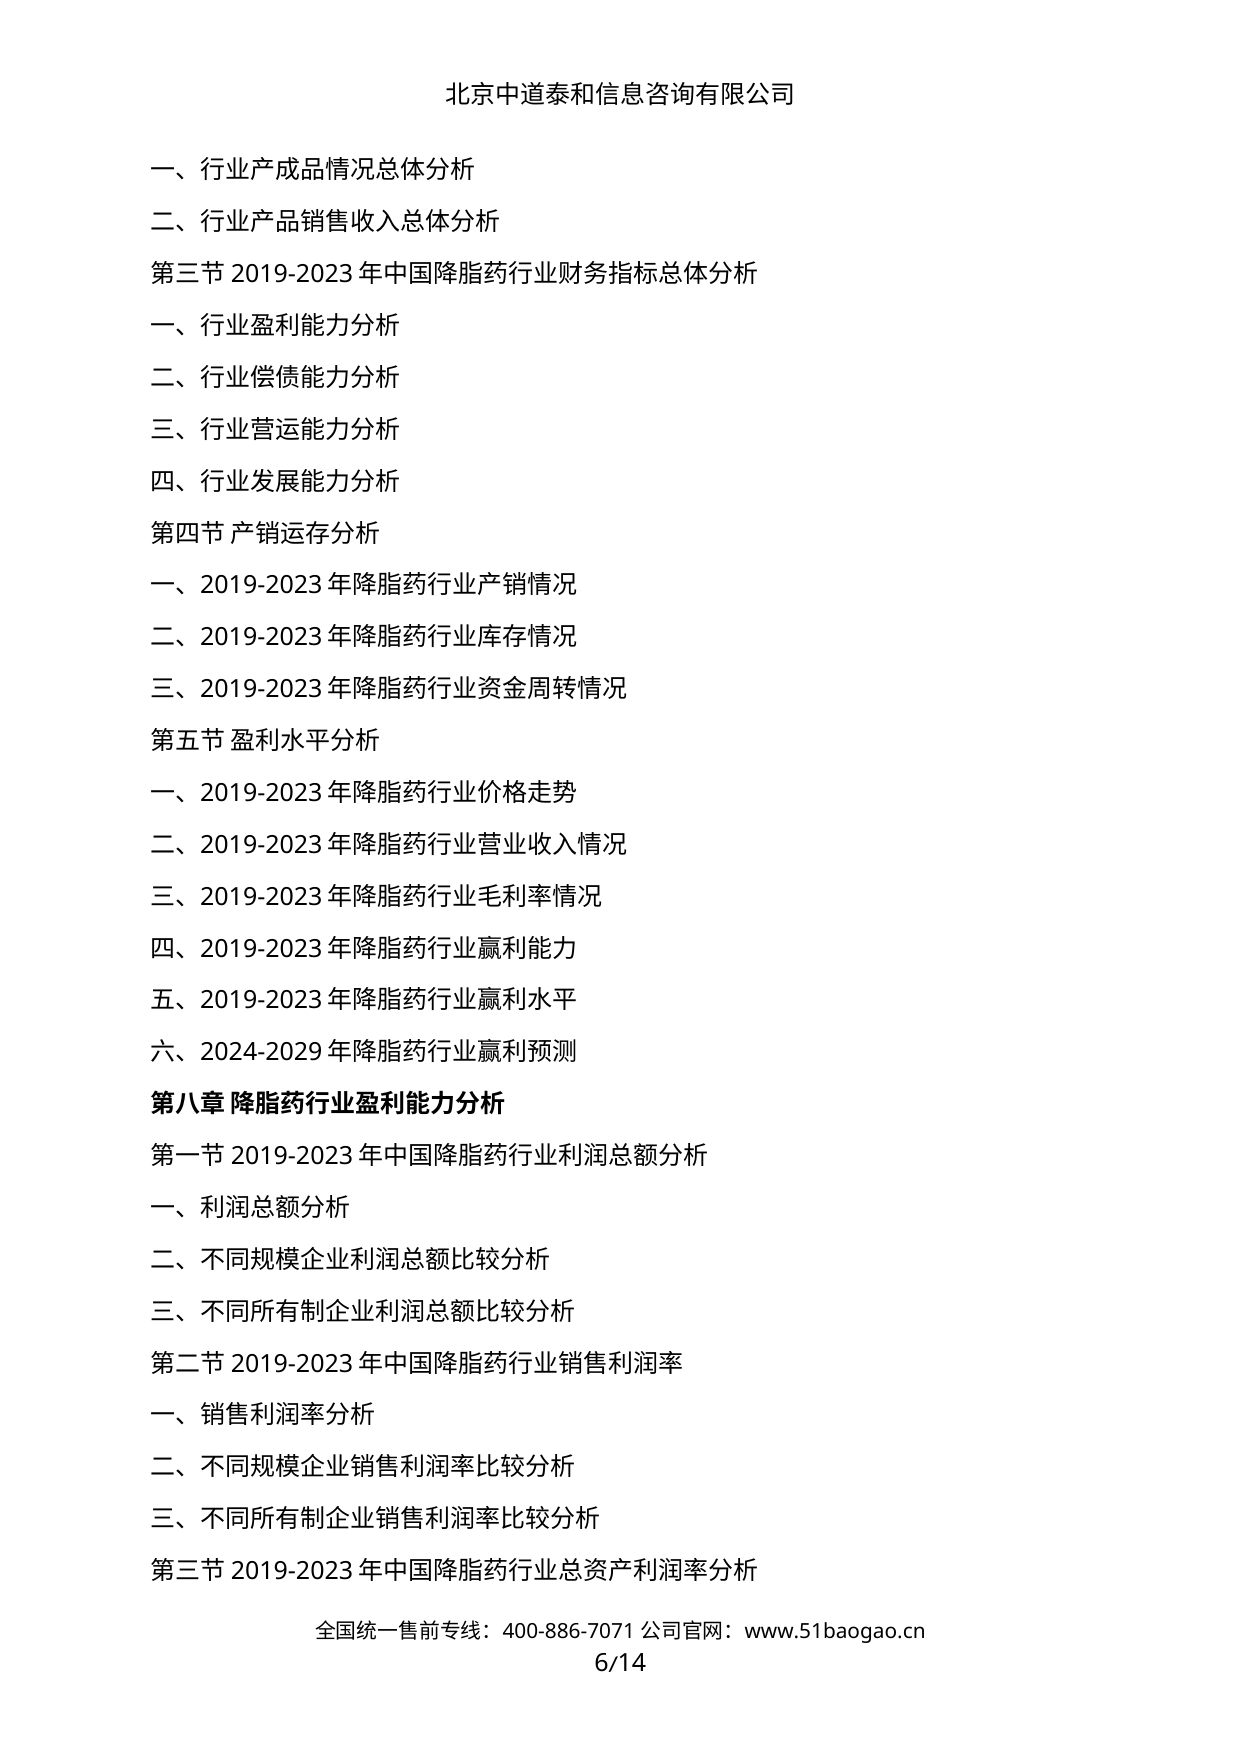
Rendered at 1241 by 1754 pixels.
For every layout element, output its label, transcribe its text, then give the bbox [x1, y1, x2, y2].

text 四、2019-2023年降脂药行业赢利能力 [150, 928, 1090, 964]
text 一、行业产成品情况总体分析 [150, 150, 1090, 186]
text 二、2019-2023年降脂药行业营业收入情况 [150, 824, 1090, 861]
text 一、利润总额分析 [150, 1187, 1090, 1224]
text 第一节 2019-2023年中国降脂药行业利润总额分析 [150, 1136, 1090, 1172]
text 第八章 降脂药行业盈利能力分析 [150, 1084, 1090, 1120]
text 三、不同所有制企业利润总额比较分析 [150, 1291, 1090, 1327]
text 三、不同所有制企业销售利润率比较分析 [150, 1499, 1090, 1535]
text 三、2019-2023年降脂药行业资金周转情况 [150, 669, 1090, 705]
text 第四节 产销运存分析 [150, 513, 1090, 549]
text 第三节 2019-2023年中国降脂药行业总资产利润率分析 [150, 1551, 1090, 1587]
text 二、2019-2023年降脂药行业库存情况 [150, 617, 1090, 653]
text 二、行业偿债能力分析 [150, 357, 1090, 394]
text 四、行业发展能力分析 [150, 461, 1090, 497]
text 第五节 盈利水平分析 [150, 721, 1090, 757]
text 二、不同规模企业销售利润率比较分析 [150, 1447, 1090, 1483]
text 三、2019-2023年降脂药行业毛利率情况 [150, 876, 1090, 912]
text 五、2019-2023年降脂药行业赢利水平 [150, 980, 1090, 1016]
text 六、2024-2029年降脂药行业赢利预测 [150, 1032, 1090, 1068]
text 二、不同规模企业利润总额比较分析 [150, 1239, 1090, 1276]
text 二、行业产品销售收入总体分析 [150, 202, 1090, 238]
text 一、2019-2023年降脂药行业价格走势 [150, 772, 1090, 809]
text 一、销售利润率分析 [150, 1395, 1090, 1431]
text 一、2019-2023年降脂药行业产销情况 [150, 565, 1090, 601]
text 三、行业营运能力分析 [150, 409, 1090, 446]
text 第二节 2019-2023年中国降脂药行业销售利润率 [150, 1343, 1090, 1379]
text 第三节 2019-2023年中国降脂药行业财务指标总体分析 [150, 254, 1090, 290]
text 一、行业盈利能力分析 [150, 306, 1090, 342]
